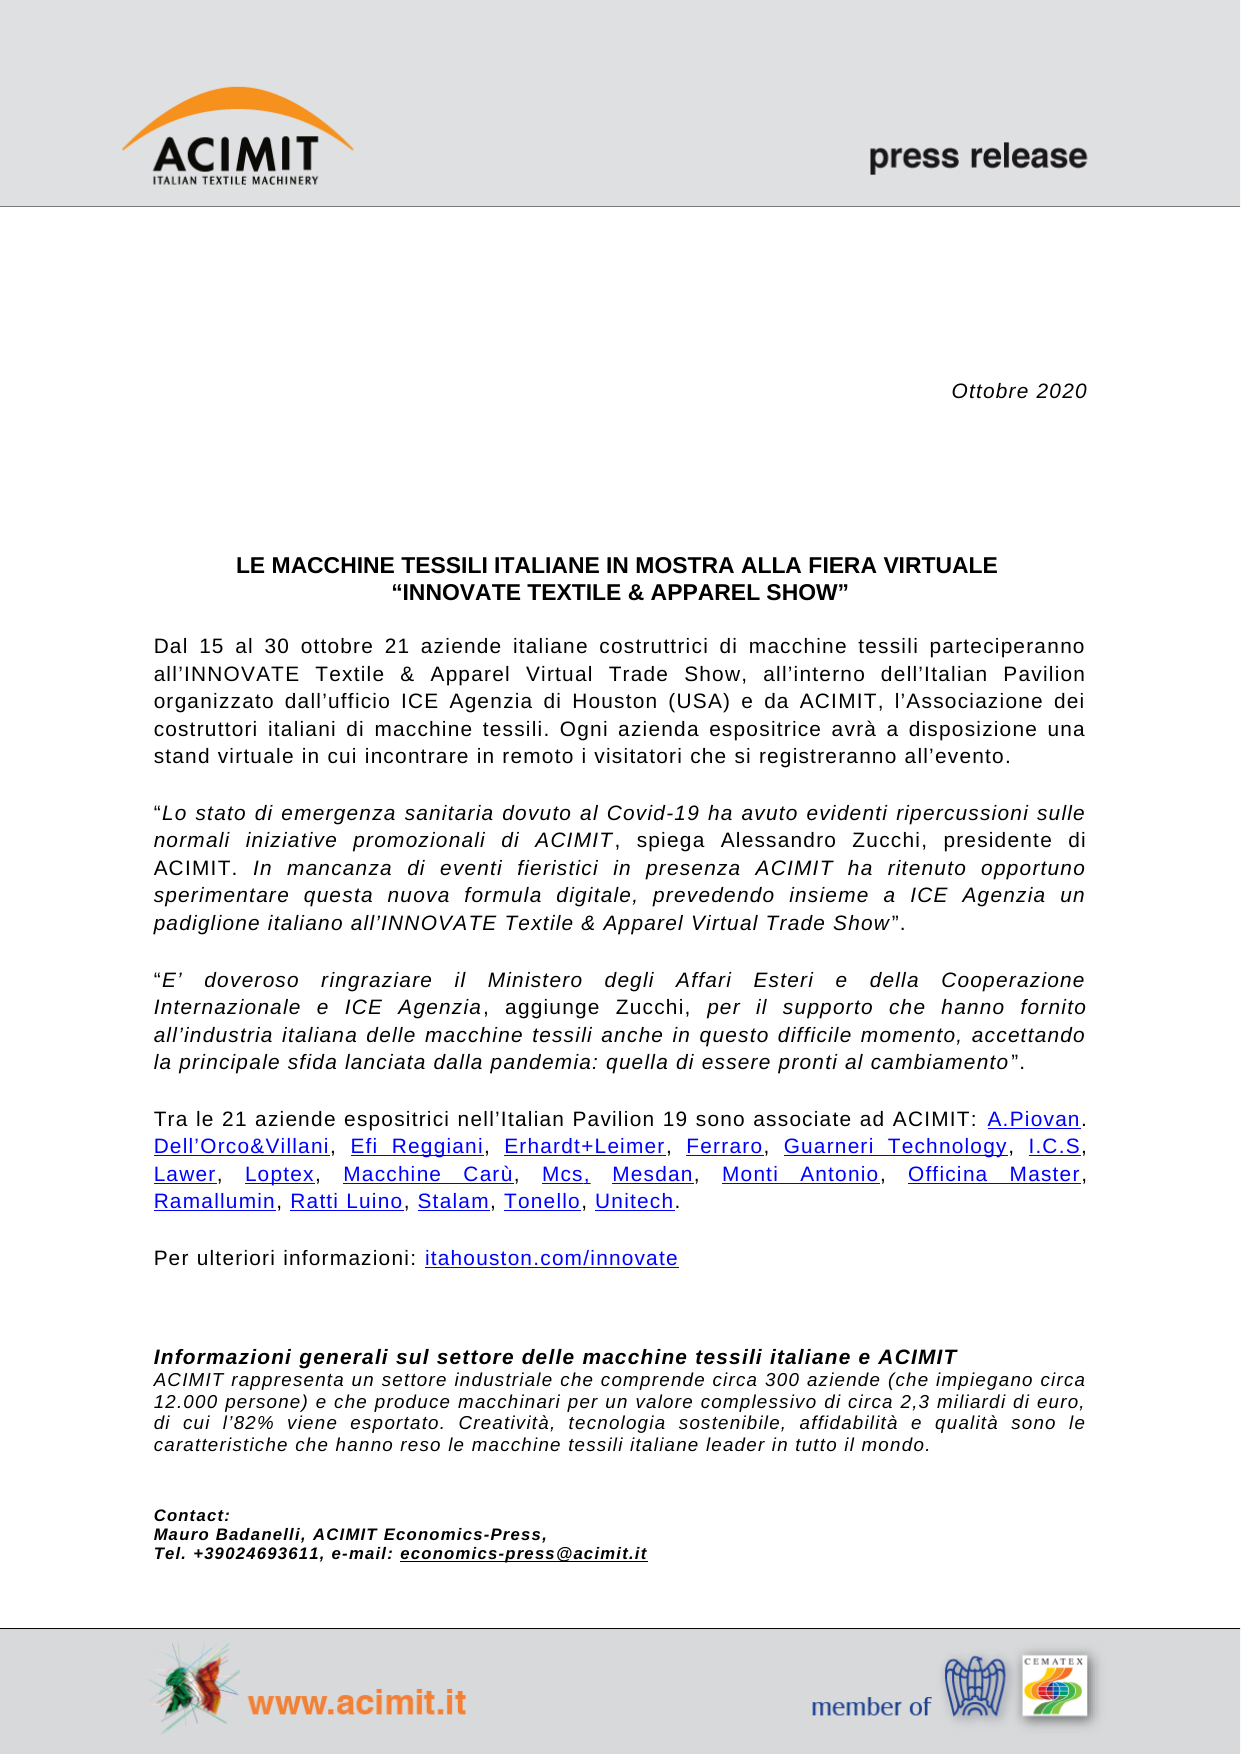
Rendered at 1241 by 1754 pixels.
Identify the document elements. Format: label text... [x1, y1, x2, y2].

picture [0, 0, 1241, 207]
subtitle Informazioni generali sul settore delle macchine tessili italiane e ACIMIT [153, 1345, 1087, 1369]
text ACIMIT rappresenta un settore industriale che comprende circa 300 aziende (che impiegano circa 12.000 persone) e che produce macchinari per un valore complessivo di circa 2,3 miliardi di euro, di cui l’82% viene esportato. Creatività, tecnologia sostenibile, affidabilità e qualità sono le caratteristiche che hanno reso le macchine tessili italiane leader in tutto il mondo. [153, 1369, 1087, 1455]
text Mauro Badanelli, ACIMIT Economics-Press, [153, 1525, 1087, 1544]
text Ottobre 2020 [153, 379, 1087, 403]
text Contact: [153, 1506, 1087, 1525]
text Dal 15 al 30 ottobre 21 aziende italiane costruttrici di macchine tessili parteciperanno all’INNOVATE Textile & Apparel Virtual Trade Show, all’interno dell’Italian Pavilion organizzato dall’ufficio ICE Agenzia di Houston (USA) e da ACIMIT, l’Associazione dei costruttori italiani di macchine tessili. Ogni azienda espositrice avrà a disposizione una stand virtuale in cui incontrare in remoto i visitatori che si registreranno all’evento. [153, 634, 1087, 768]
text “Lo stato di emergenza sanitaria dovuto al Covid-19 ha avuto evidenti ripercussioni sulle normali iniziative promozionali di ACIMIT, spiega Alessandro Zucchi, presidente di ACIMIT. In mancanza di eventi fieristici in presenza ACIMIT ha ritenuto opportuno sperimentare questa nuova formula digitale, prevedendo insieme a ICE Agenzia un padiglione italiano all’INNOVATE Textile & Apparel Virtual Trade Show”. [153, 801, 1087, 935]
text Tel. +39024693611, e-mail: economics-press@acimit.it [153, 1544, 1087, 1563]
text Tra le 21 aziende espositrici nell’Italian Pavilion 19 sono associate ad ACIMIT: A.Piovan. Dell’Orco&Villani, Efi Reggiani, Erhardt+Leimer, Ferraro, Guarneri Technology, I.C.S, Lawer, Loptex, Macchine Carù, Mcs, Mesdan, Monti Antonio, Officina Master, Ramallumin, Ratti Luino, Stalam, Tonello, Unitech. [153, 1107, 1087, 1213]
text “E’ doveroso ringraziare il Ministero degli Affari Esteri e della Cooperazione Internazionale e ICE Agenzia, aggiunge Zucchi, per il supporto che hanno fornito all’industria italiana delle macchine tessili anche in questo difficile momento, accettando la principale sfida lanciata dalla pandemia: quella di essere pronti al cambiamento”. [153, 967, 1087, 1074]
text Per ulteriori informazioni: itahouston.com/innovate [153, 1246, 1087, 1270]
picture [0, 1628, 1241, 1754]
text LE MACCHINE TESSILI ITALIANE IN MOSTRA ALLA FIERA VIRTUALE “INNOVATE TEXTILE & APPAREL SHOW” [153, 552, 1087, 605]
